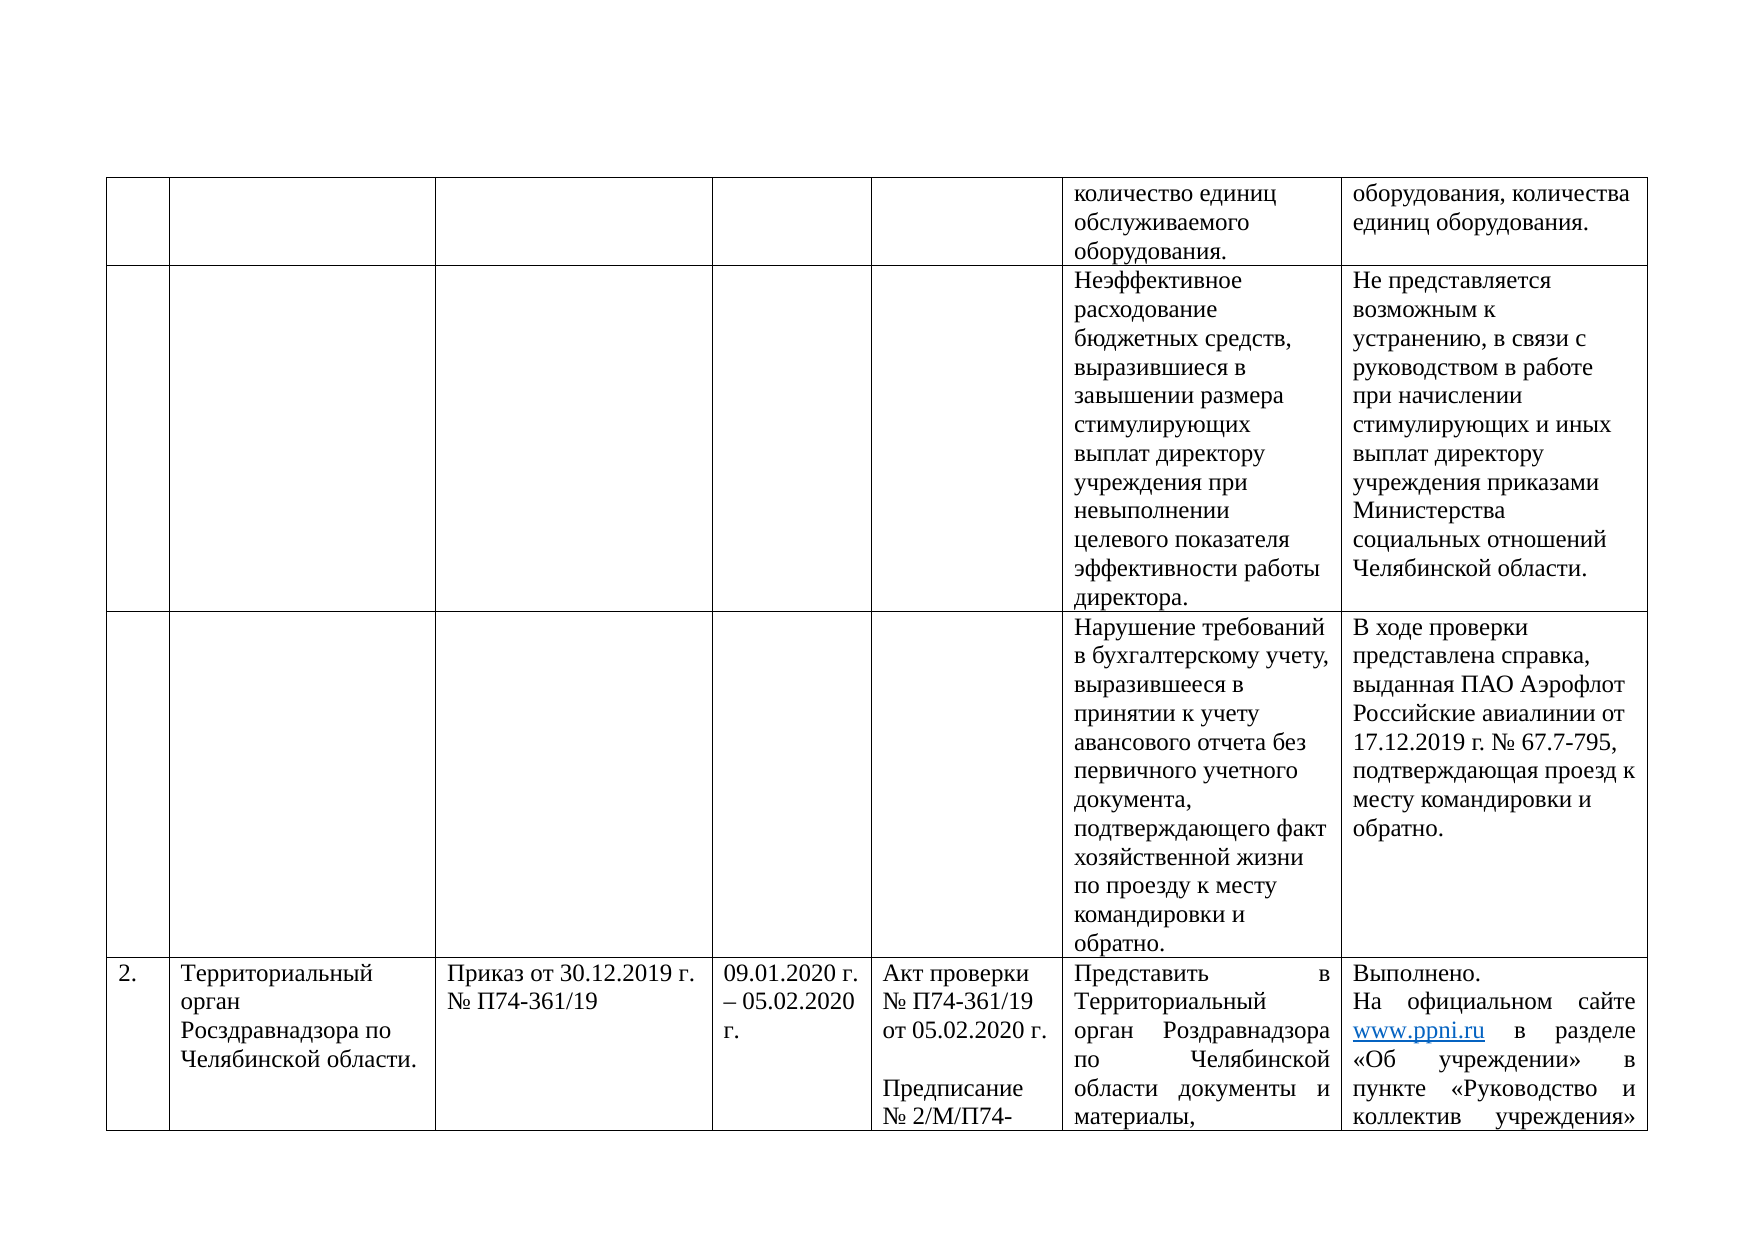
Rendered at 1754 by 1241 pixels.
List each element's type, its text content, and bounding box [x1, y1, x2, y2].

table_cell [872, 612, 1062, 957]
table_cell [107, 612, 169, 957]
table_cell В ходе проверки представлена справка, выданная ПАО Аэрофлот Российские авиалинии от 17.12.2019 г. № 67.7-795, подтверждающая проезд к месту командировки и обратно. [1342, 612, 1647, 957]
table_cell Неэффективное расходование бюджетных средств, выразившиеся в завышении размера стимулирующих выплат директору учреждения при невыполнении целевого показателя эффективности работы директора. [1063, 266, 1341, 611]
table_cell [436, 958, 712, 1130]
table_cell Нарушение требований в бухгалтерскому учету, выразившееся в принятии к учету авансового отчета без первичного учетного документа, подтверждающего факт хозяйственной жизни по проезду к месту командировки и обратно. [1063, 612, 1341, 957]
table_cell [170, 958, 435, 1130]
table_cell Не представляется возможным к устранению, в связи с руководством в работе при начислении стимулирующих и иных выплат директору учреждения приказами Министерства социальных отношений Челябинской области. [1342, 266, 1647, 611]
table_cell [436, 266, 712, 611]
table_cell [1342, 958, 1647, 1130]
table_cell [713, 958, 871, 1130]
table_cell [107, 178, 169, 264]
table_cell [1063, 958, 1341, 1130]
table_cell [170, 178, 435, 264]
table_cell [713, 612, 871, 957]
table_cell [872, 266, 1062, 611]
table_cell [170, 266, 435, 611]
table_cell [436, 612, 712, 957]
table_cell [107, 266, 169, 611]
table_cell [872, 958, 1062, 1130]
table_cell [1063, 178, 1341, 264]
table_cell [1342, 178, 1647, 264]
table_cell [436, 178, 712, 264]
table_cell [713, 266, 871, 611]
table_cell 2. [107, 958, 169, 1130]
table_cell [170, 612, 435, 957]
table_cell [872, 178, 1062, 264]
table_cell [713, 178, 871, 264]
